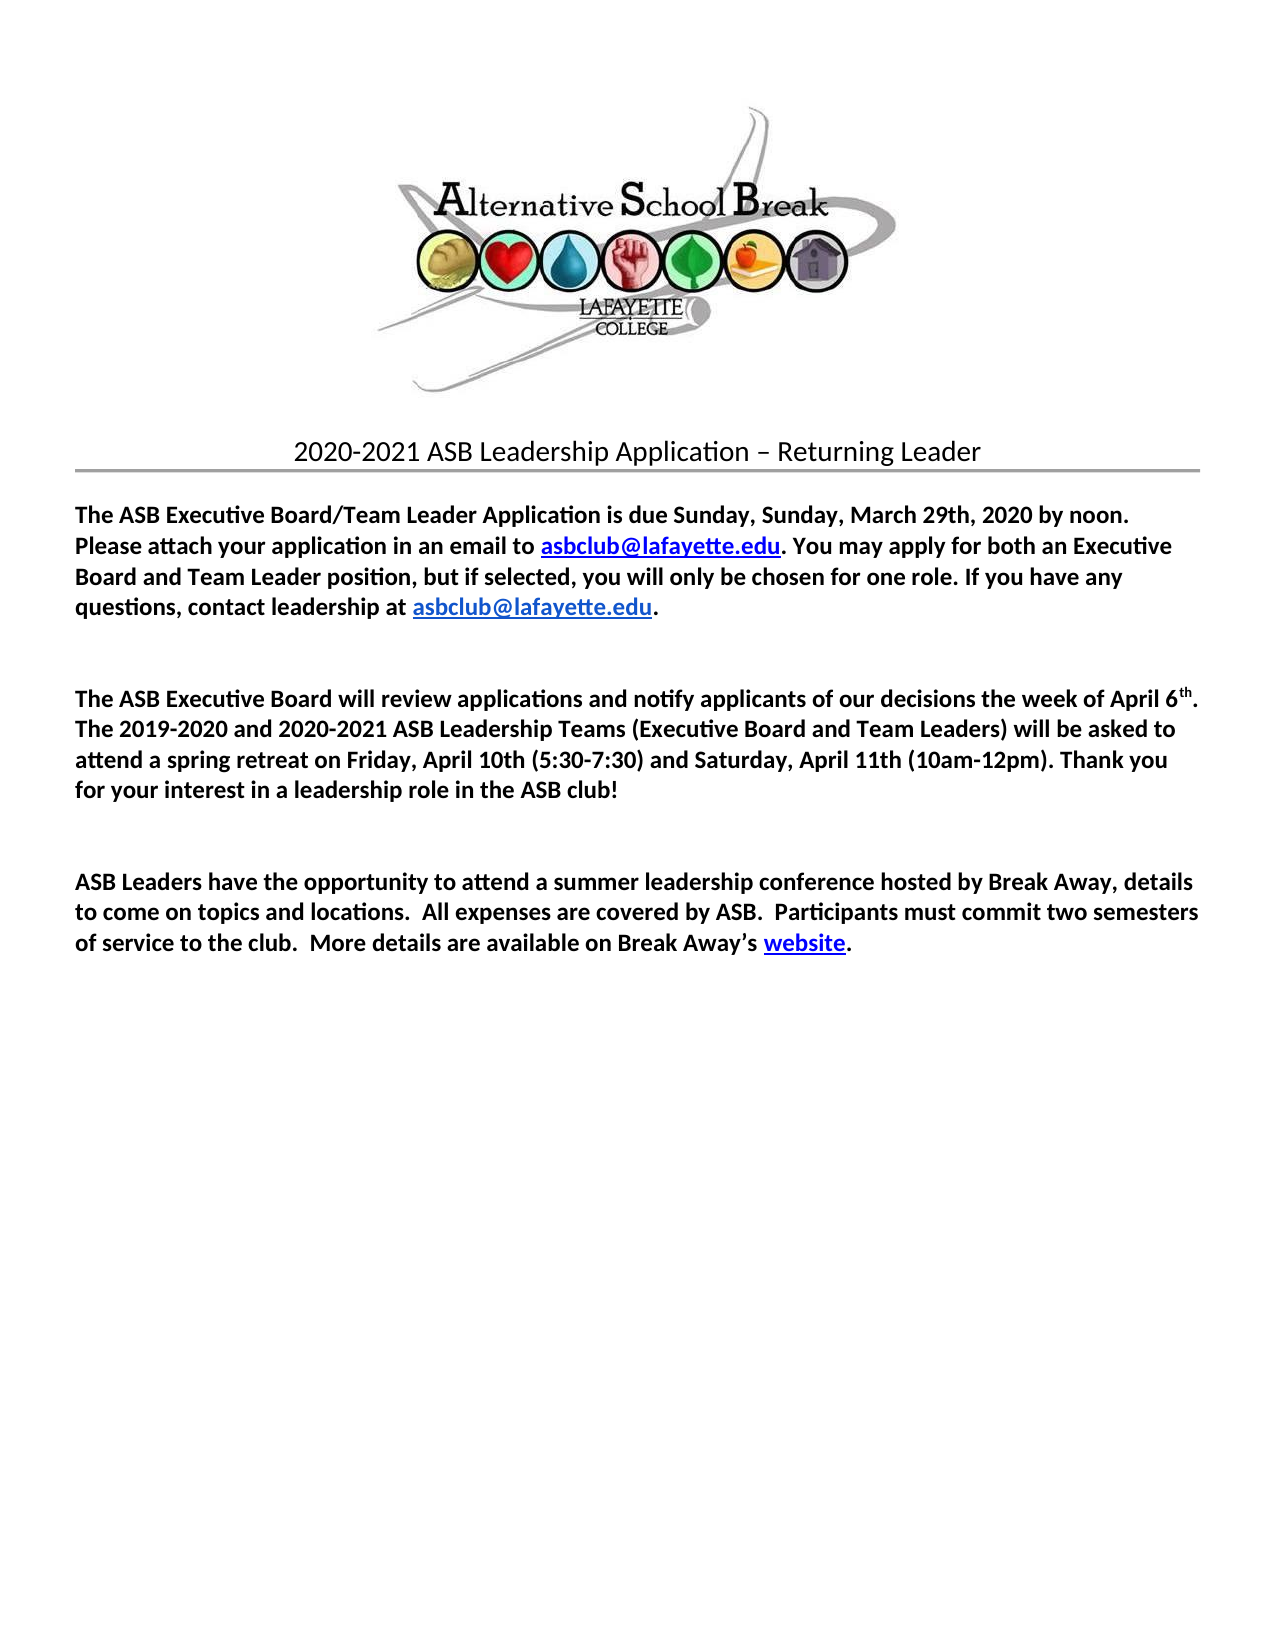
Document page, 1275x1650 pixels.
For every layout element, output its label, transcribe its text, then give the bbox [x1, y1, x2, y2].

picture [355, 75, 920, 434]
text 2020-2021 ASB Leadership Application – Returning Leader [0, 433, 1275, 469]
text The ASB Executive Board will review applications and notify applicants of our decisions the week of April 6th. The 2019-2020 and 2020-2021 ASB Leadership Teams (Executive Board and Team Leaders) will be asked to attend a spring retreat on Friday, April 10th (5:30-7:30) and Saturday, April 11th (10am-12pm). Thank you for your interest in a leadership role in the ASB club! [75, 683, 1200, 805]
text ASB Leaders have the opportunity to attend a summer leadership conference hosted by Break Away, details to come on topics and locations. All expenses are covered by ASB. Participants must commit two semesters of service to the club. More details are available on Break Away’s website. [75, 866, 1200, 957]
text The ASB Executive Board/Team Leader Application is due Sunday, Sunday, March 29th, 2020 by noon. Please attach your application in an email to asbclub@lafayette.edu. You may apply for both an Executive Board and Team Leader position, but if selected, you will only be chosen for one role. If you have any questions, contact leadership at asbclub@lafayette.edu. [75, 500, 1200, 622]
